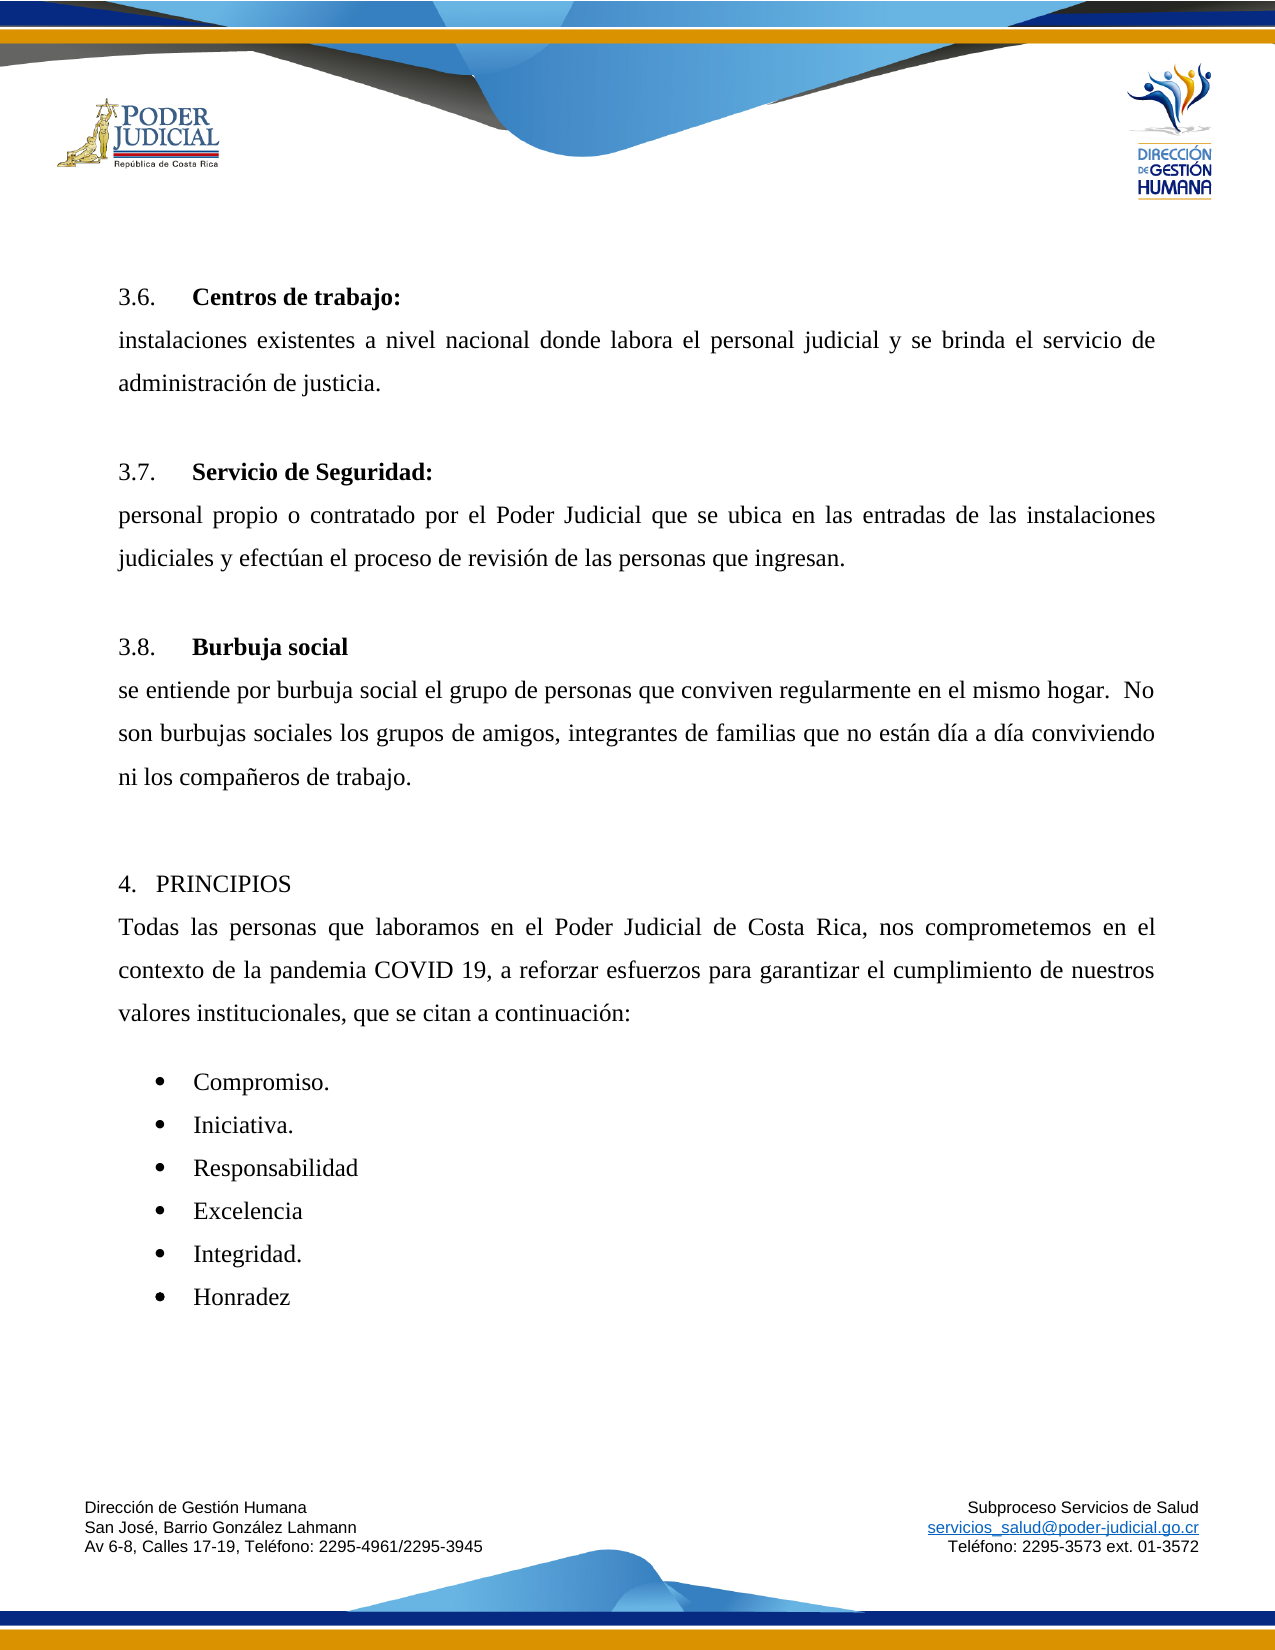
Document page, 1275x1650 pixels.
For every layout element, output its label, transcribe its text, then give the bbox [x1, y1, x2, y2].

list Excelencia [156, 1196, 1157, 1225]
list Compromiso. [156, 1067, 1157, 1095]
subtitle Centros de trabajo: [118, 282, 1157, 311]
list Honradez [156, 1282, 1121, 1311]
list personal propio o contratado por el Poder Judicial que se ubica en las entradas de las instalaciones judiciales y efectúan el proceso de revisión de las personas que ingresan. [118, 500, 1157, 572]
subtitle Servicio de Seguridad: [118, 457, 1157, 486]
text Todas las personas que laboramos en el Poder Judicial de Costa Rica, nos comprometemos en el contexto de la pandemia COVID 19, a reforzar esfuerzos para garantizar el cumplimiento de nuestros valores institucionales, que se citan a continuación: [118, 912, 1157, 1027]
list instalaciones existentes a nivel nacional donde labora el personal judicial y se brinda el servicio de administración de justicia. [118, 325, 1157, 397]
list Integridad. [156, 1239, 1157, 1268]
subtitle PRINCIPIOS [118, 869, 1157, 898]
list se entiende por burbuja social el grupo de personas que conviven regularmente en el mismo hogar. No son burbujas sociales los grupos de amigos, integrantes de familias que no están día a día conviviendo ni los compañeros de trabajo. [118, 675, 1157, 790]
picture [0, 1, 1275, 1650]
list Iniciativa. [156, 1110, 1157, 1138]
list Responsabilidad [156, 1153, 1157, 1182]
subtitle Burbuja social [118, 632, 1157, 661]
